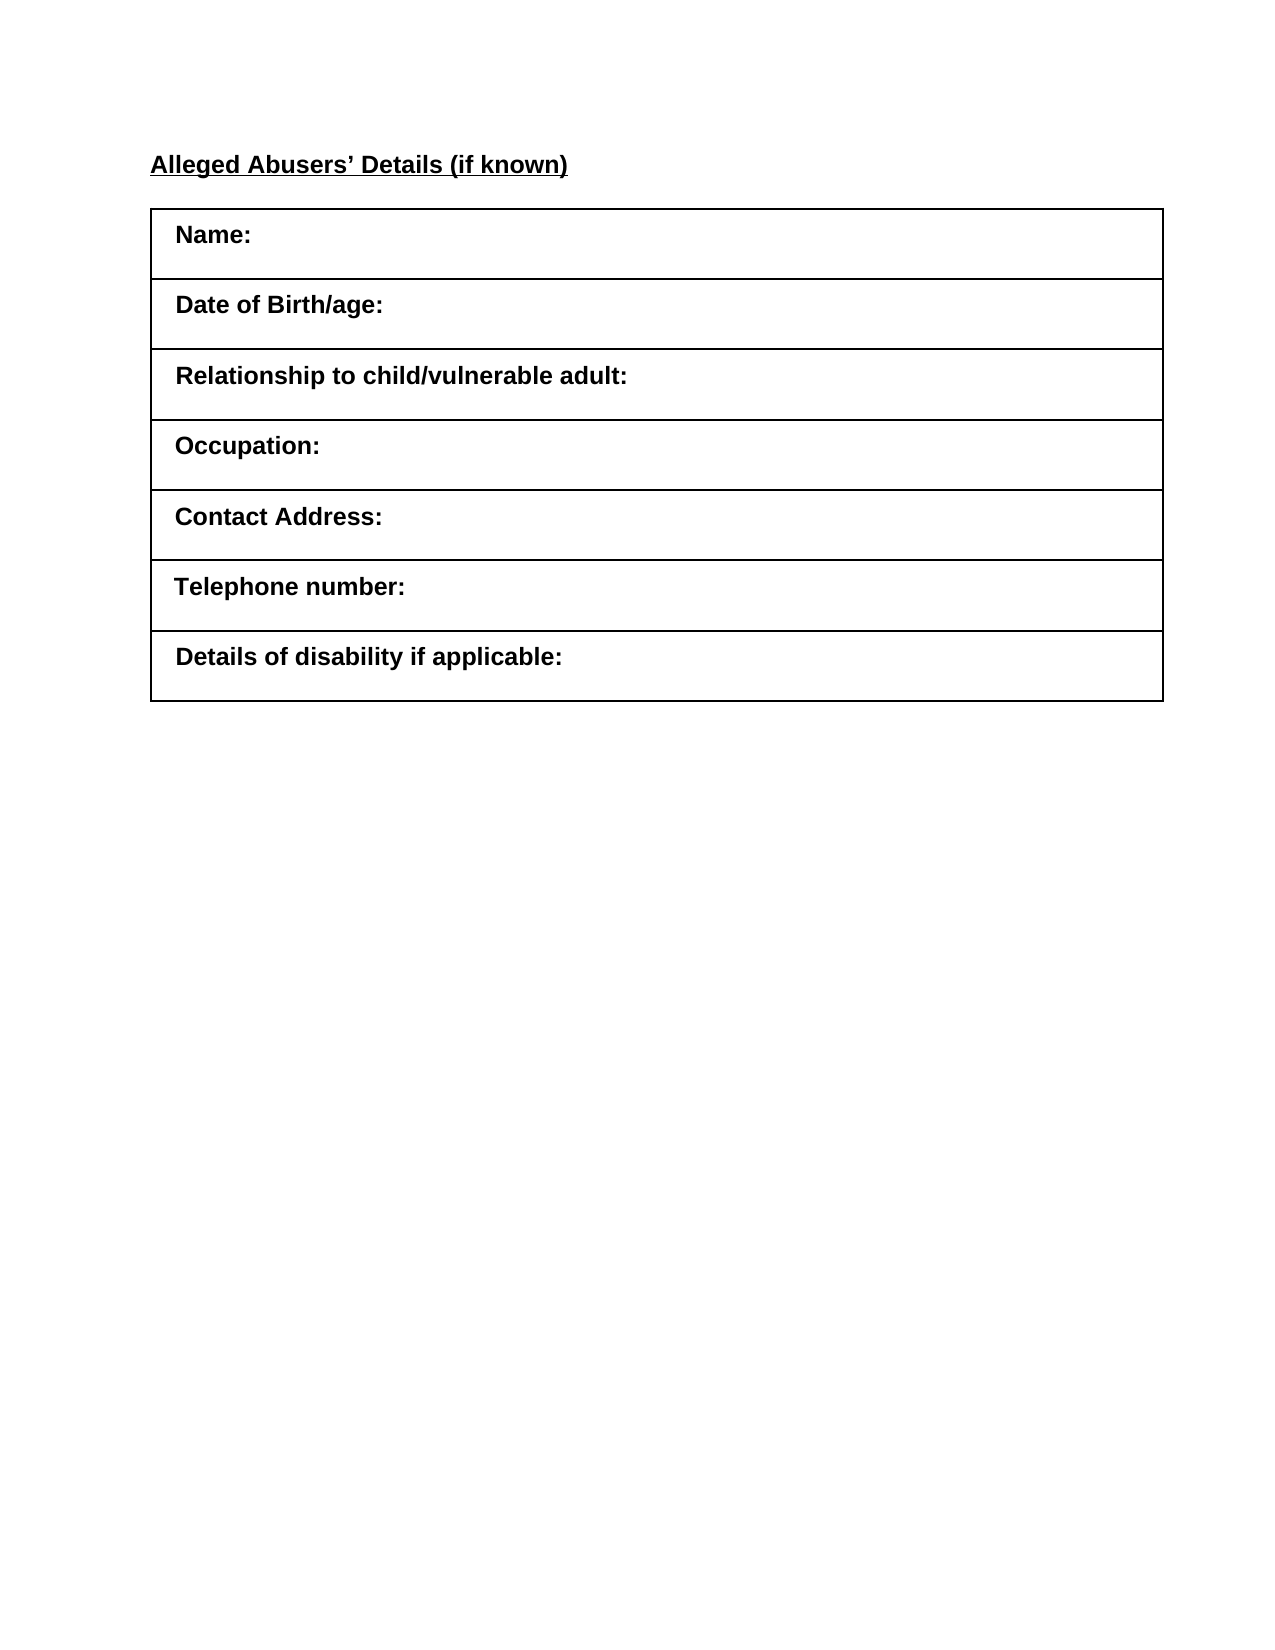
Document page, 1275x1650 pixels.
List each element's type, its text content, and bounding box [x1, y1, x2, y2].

table_cell Contact Address: [152, 491, 1162, 559]
table_cell Occupation: [152, 421, 1162, 489]
table_cell Date of Birth/age: [152, 280, 1162, 348]
table_cell Telephone number: [152, 561, 1162, 630]
table_cell Details of disability if applicable: [152, 632, 1162, 700]
text Alleged Abusers’ Details (if known) [150, 150, 1125, 179]
table_header Name: [152, 210, 1162, 278]
table_cell Relationship to child/vulnerable adult: [152, 350, 1162, 418]
